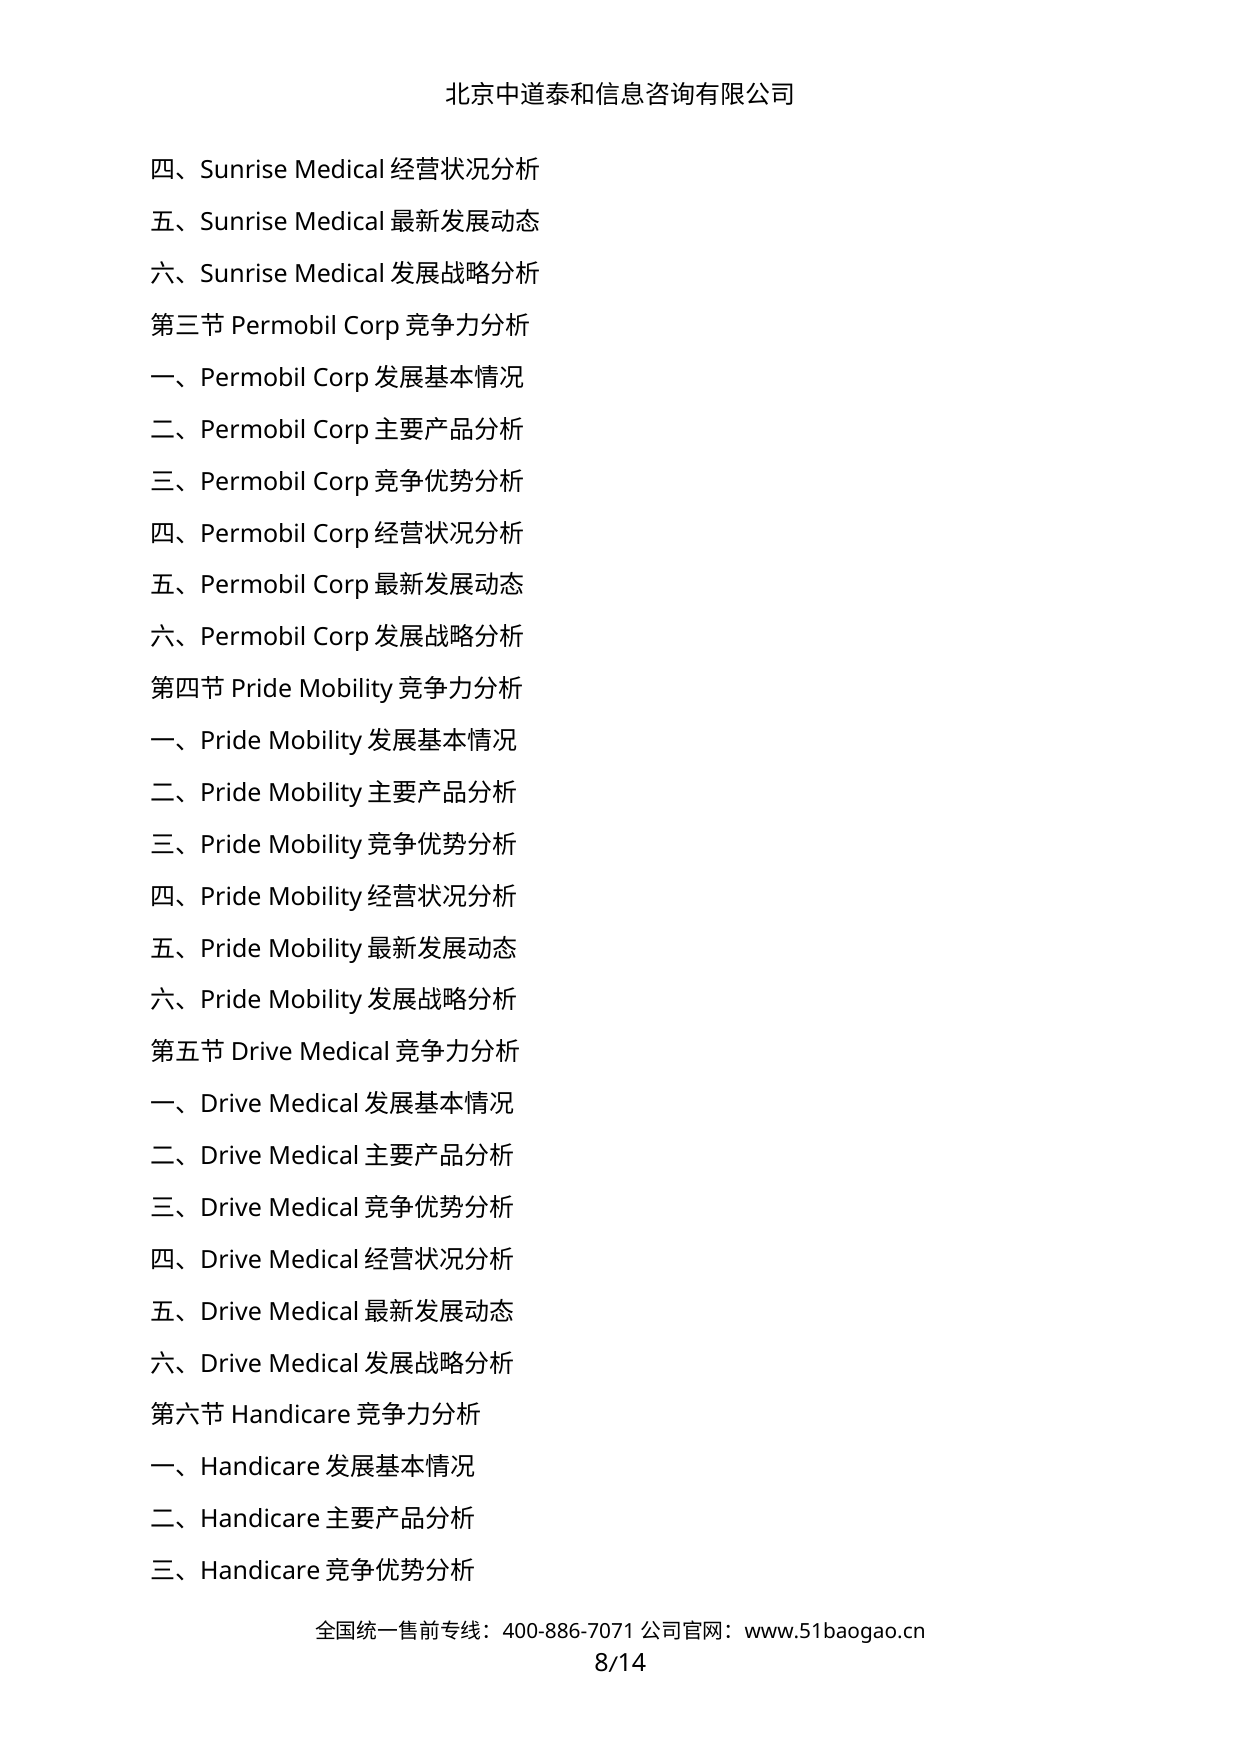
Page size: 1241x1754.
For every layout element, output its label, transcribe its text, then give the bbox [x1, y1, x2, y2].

text 四、Drive Medical经营状况分析 [150, 1239, 1090, 1276]
text 四、Permobil Corp经营状况分析 [150, 513, 1090, 549]
text 一、Pride Mobility发展基本情况 [150, 721, 1090, 757]
text 四、Pride Mobility经营状况分析 [150, 876, 1090, 912]
text 一、Drive Medical发展基本情况 [150, 1084, 1090, 1120]
text 一、Permobil Corp发展基本情况 [150, 357, 1090, 394]
text 二、Drive Medical主要产品分析 [150, 1136, 1090, 1172]
text 第四节 Pride Mobility竞争力分析 [150, 669, 1090, 705]
text 五、Sunrise Medical最新发展动态 [150, 202, 1090, 238]
text 五、Pride Mobility最新发展动态 [150, 928, 1090, 964]
text 三、Pride Mobility竞争优势分析 [150, 824, 1090, 861]
text 三、Permobil Corp竞争优势分析 [150, 461, 1090, 497]
text 六、Sunrise Medical发展战略分析 [150, 254, 1090, 290]
text 六、Drive Medical发展战略分析 [150, 1343, 1090, 1379]
text 六、Pride Mobility发展战略分析 [150, 980, 1090, 1016]
text 二、Handicare主要产品分析 [150, 1499, 1090, 1535]
text 五、Drive Medical最新发展动态 [150, 1291, 1090, 1327]
text 五、Permobil Corp最新发展动态 [150, 565, 1090, 601]
text 第五节 Drive Medical竞争力分析 [150, 1032, 1090, 1068]
text 四、Sunrise Medical经营状况分析 [150, 150, 1090, 186]
text 二、Pride Mobility主要产品分析 [150, 772, 1090, 809]
text 第三节 Permobil Corp竞争力分析 [150, 306, 1090, 342]
text 六、Permobil Corp发展战略分析 [150, 617, 1090, 653]
text 二、Permobil Corp主要产品分析 [150, 409, 1090, 446]
text 一、Handicare发展基本情况 [150, 1447, 1090, 1483]
text 第六节 Handicare竞争力分析 [150, 1395, 1090, 1431]
text 三、Handicare竞争优势分析 [150, 1551, 1090, 1587]
text 三、Drive Medical竞争优势分析 [150, 1187, 1090, 1224]
